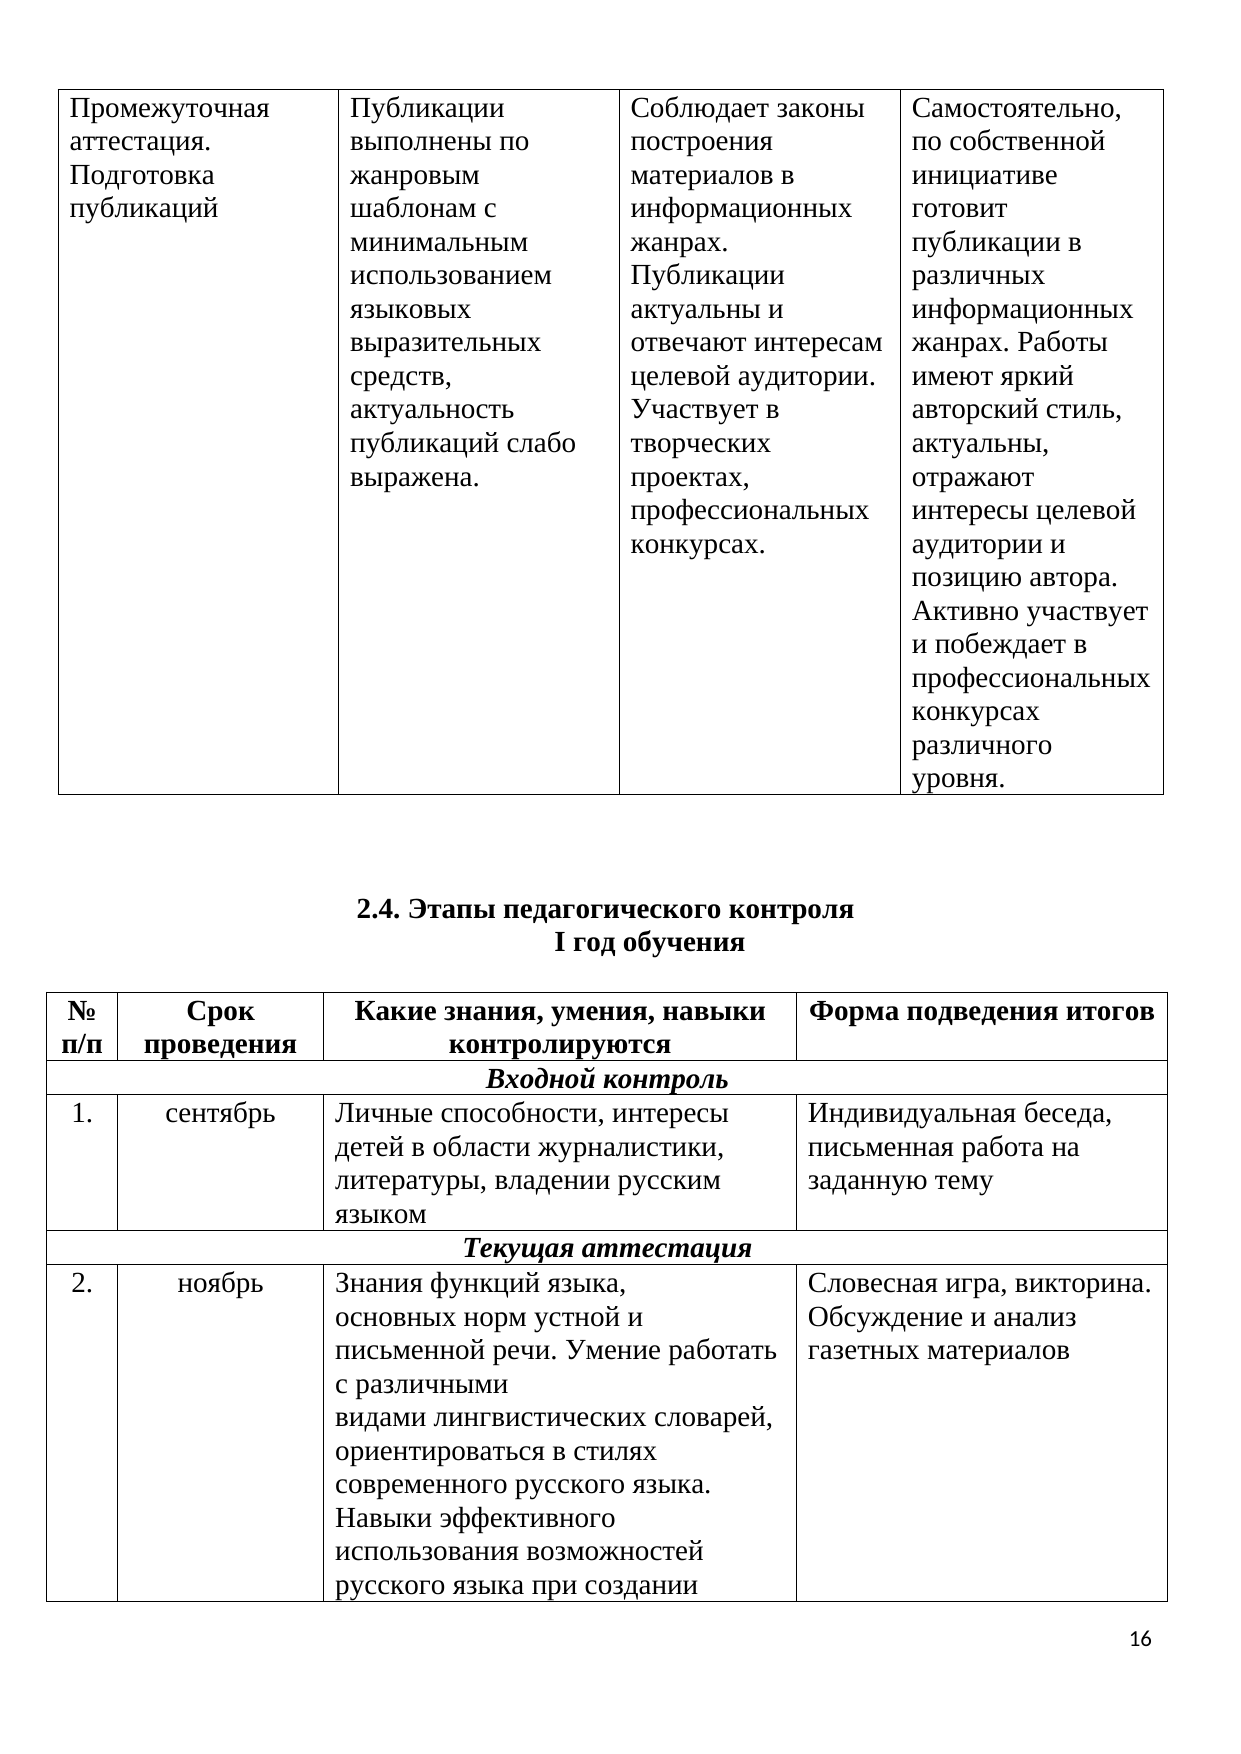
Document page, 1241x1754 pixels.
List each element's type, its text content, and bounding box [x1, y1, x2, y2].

table_header № п/п [47, 993, 117, 1060]
table_header Форма подведения итогов [797, 993, 1167, 1060]
table_cell Публикации выполнены по жанровым шаблонам с минимальным использованием языковых выразительных средств, актуальность публикаций слабо выражена. [339, 90, 619, 794]
table_cell сентябрь [118, 1095, 323, 1229]
table_cell 1. [47, 1095, 117, 1229]
table_header Срок проведения [118, 993, 323, 1060]
table_cell Индивидуальная беседа, письменная работа на заданную тему [797, 1095, 1167, 1229]
text I год обучения [148, 924, 1152, 958]
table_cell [324, 1265, 796, 1601]
table_cell Промежуточная аттестация. Подготовка публикаций [59, 90, 338, 794]
table_cell Текущая аттестация [47, 1231, 1167, 1264]
table_cell Самостоятельно, по собственной инициативе готовит публикации в различных информационных жанрах. Работы имеют яркий авторский стиль, актуальны, отражают интересы целевой аудитории и позицию автора. Активно участвует и побеждает в профессиональных конкурсах различного уровня. [901, 90, 1163, 794]
table_header Какие знания, умения, навыки контролируются [324, 993, 796, 1060]
table_cell Входной контроль [47, 1061, 1167, 1094]
table_cell ноябрь [118, 1265, 323, 1601]
table_cell Личные способности, интересы детей в области журналистики, литературы, владении русским языком [324, 1095, 796, 1229]
table_cell Соблюдает законы построения материалов в информационных жанрах. Публикации актуальны и отвечают интересам целевой аудитории. Участвует в творческих проектах, профессиональных конкурсах. [620, 90, 900, 794]
table_cell 2. [47, 1265, 117, 1601]
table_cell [797, 1265, 1167, 1601]
text 2.4. Этапы педагогического контроля [59, 891, 1152, 924]
